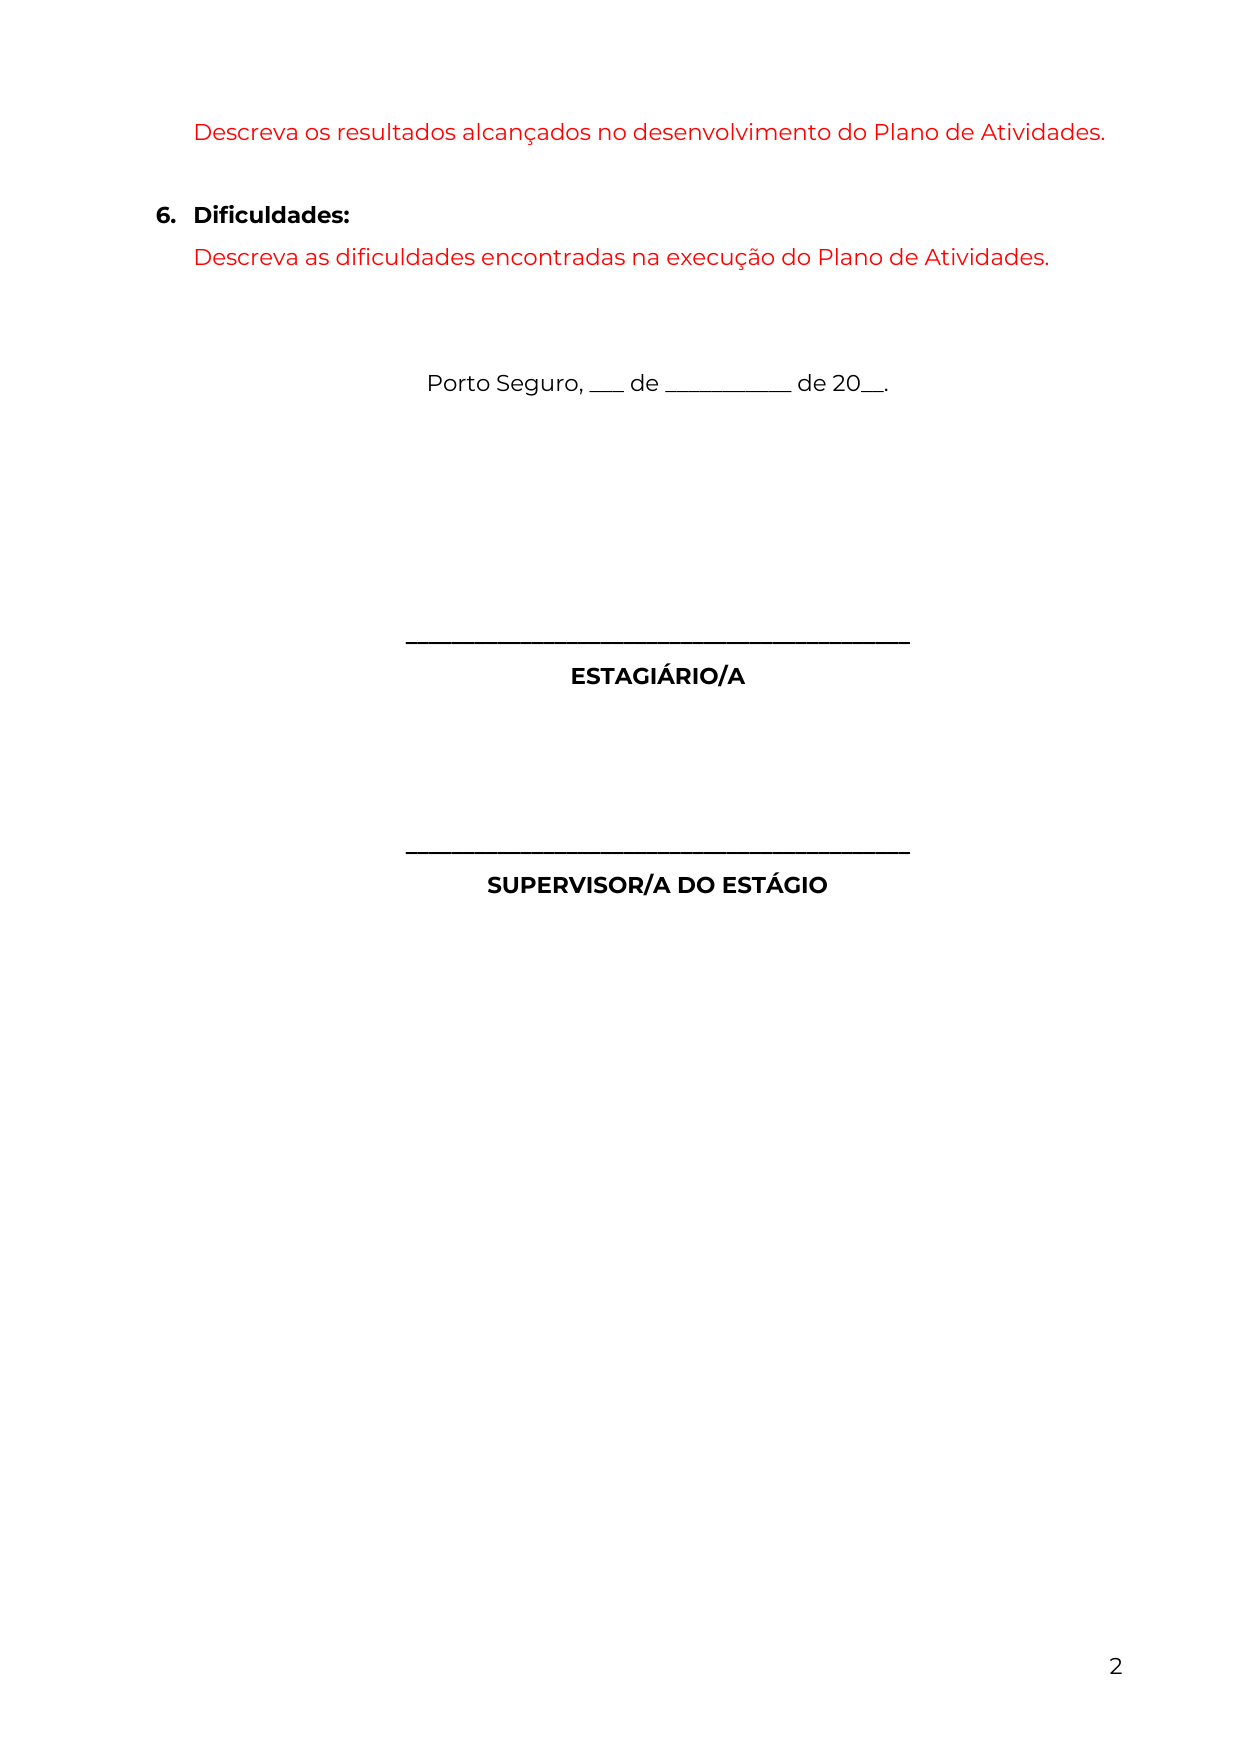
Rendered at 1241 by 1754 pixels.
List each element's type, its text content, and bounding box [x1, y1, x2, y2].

list Dificuldades: [156, 202, 1122, 230]
text ____________________________________________ [193, 621, 1122, 648]
text Porto Seguro, ___ de ___________ de 20__. [193, 369, 1122, 397]
text Descreva os resultados alcançados no desenvolvimento do Plano de Atividades. [193, 118, 1122, 146]
text SUPERVISOR/A DO ESTÁGIO [193, 872, 1122, 900]
text ESTAGIÁRIO/A [193, 662, 1122, 690]
text ____________________________________________ [193, 830, 1122, 858]
text Descreva as dificuldades encontradas na execução do Plano de Atividades. [193, 244, 1122, 272]
